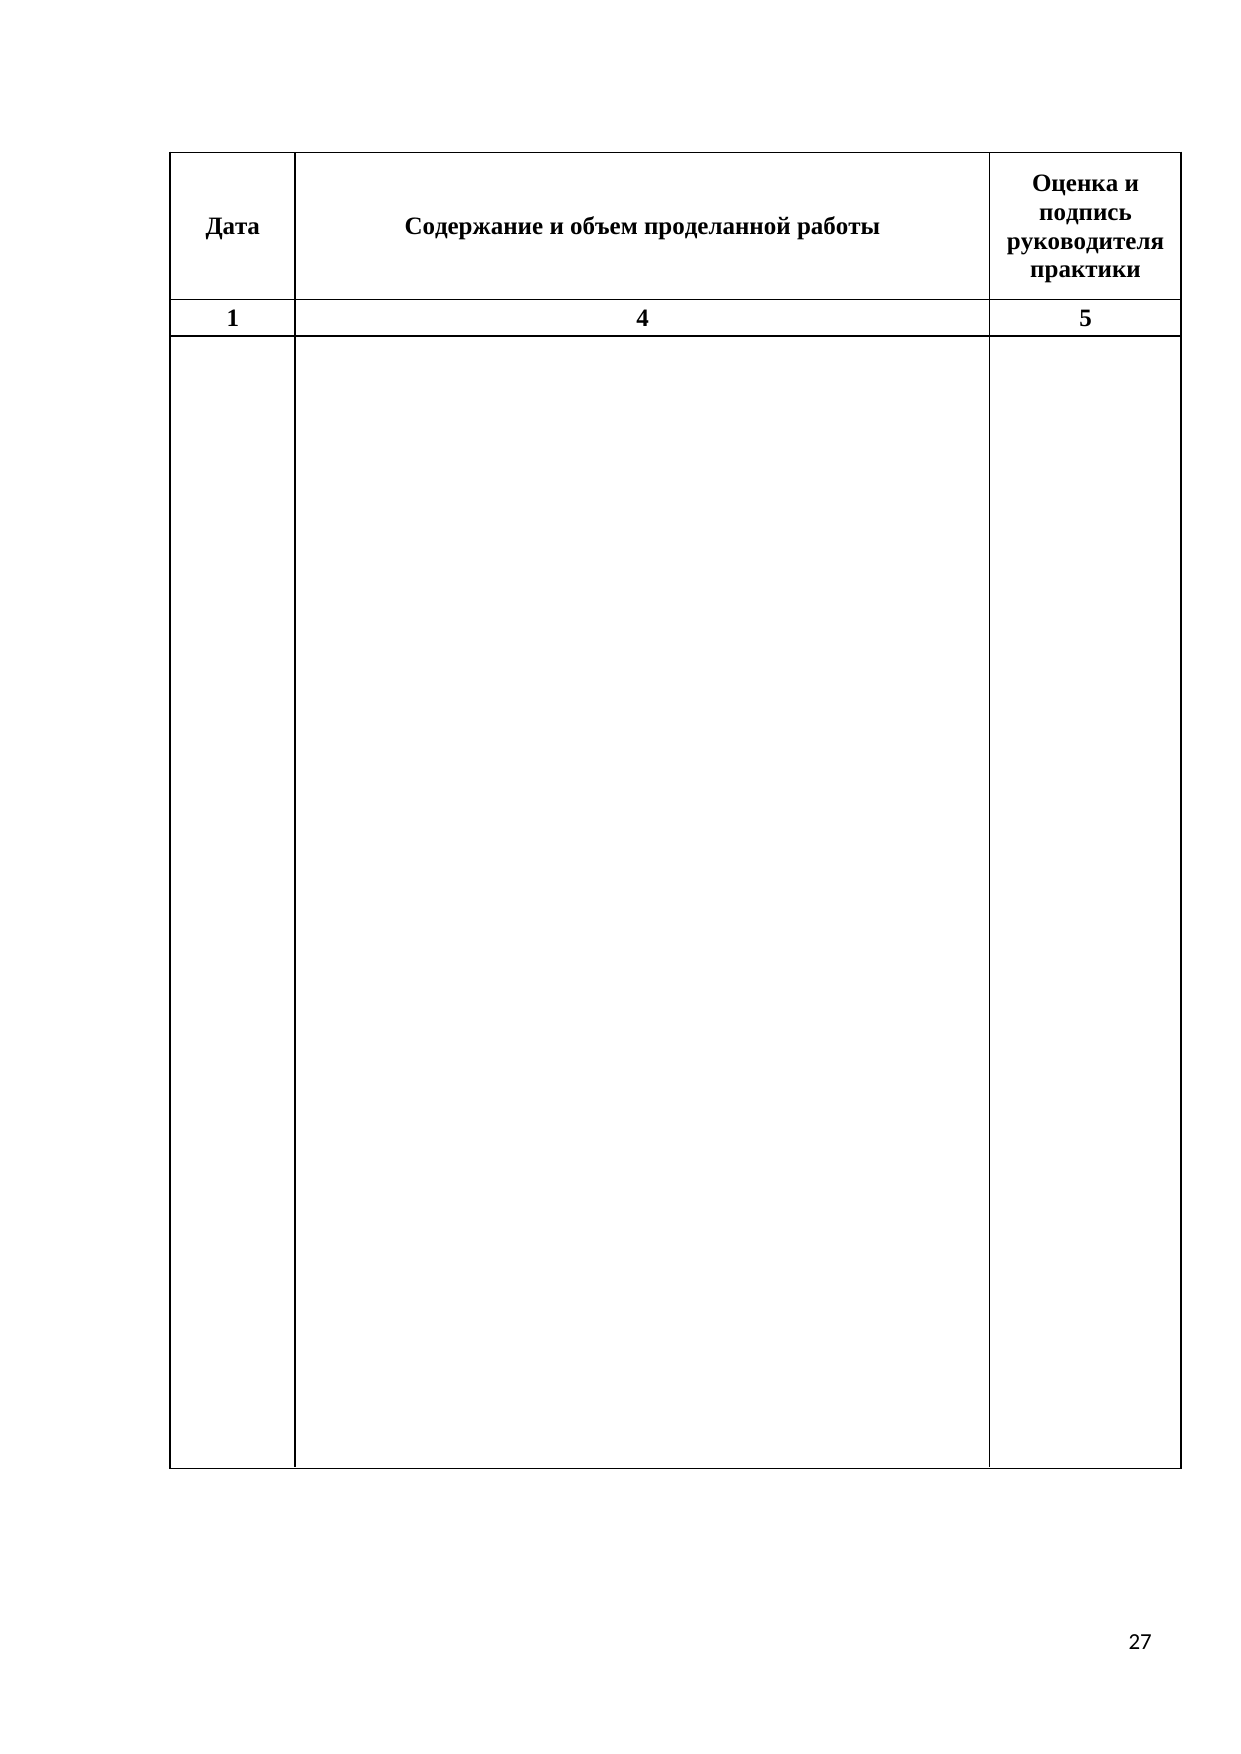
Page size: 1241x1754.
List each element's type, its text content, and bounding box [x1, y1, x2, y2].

table_cell [990, 337, 1180, 1467]
table_cell [296, 337, 989, 1467]
table_cell 5 [990, 300, 1180, 335]
table_header Содержание и объем проделанной работы [296, 153, 989, 298]
table_cell 1 [171, 300, 294, 335]
table_cell 4 [296, 300, 989, 335]
table_cell [171, 337, 294, 1467]
table_header Оценка и подпись руководителя практики [990, 153, 1180, 298]
table_header Дата [171, 153, 294, 298]
